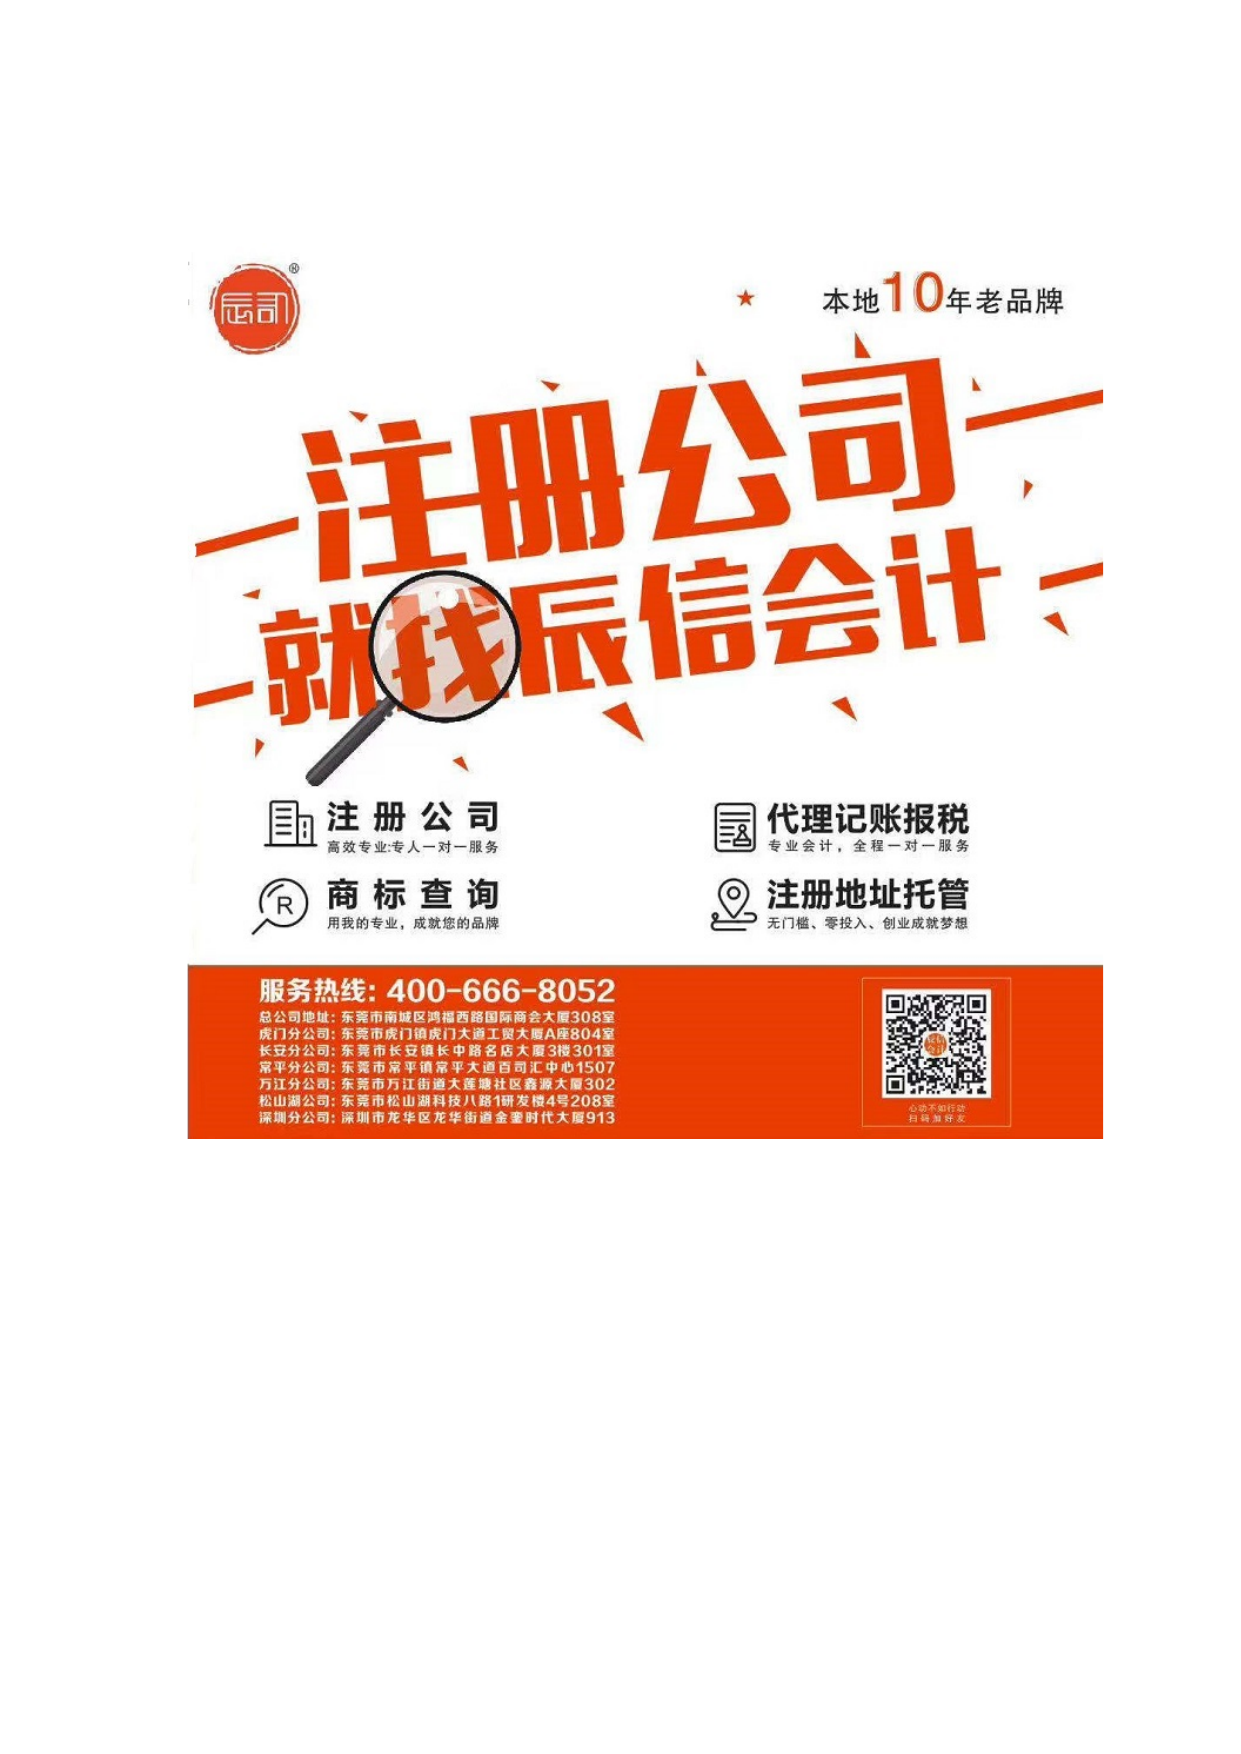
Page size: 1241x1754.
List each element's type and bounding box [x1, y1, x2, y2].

picture [187, 243, 1104, 1139]
